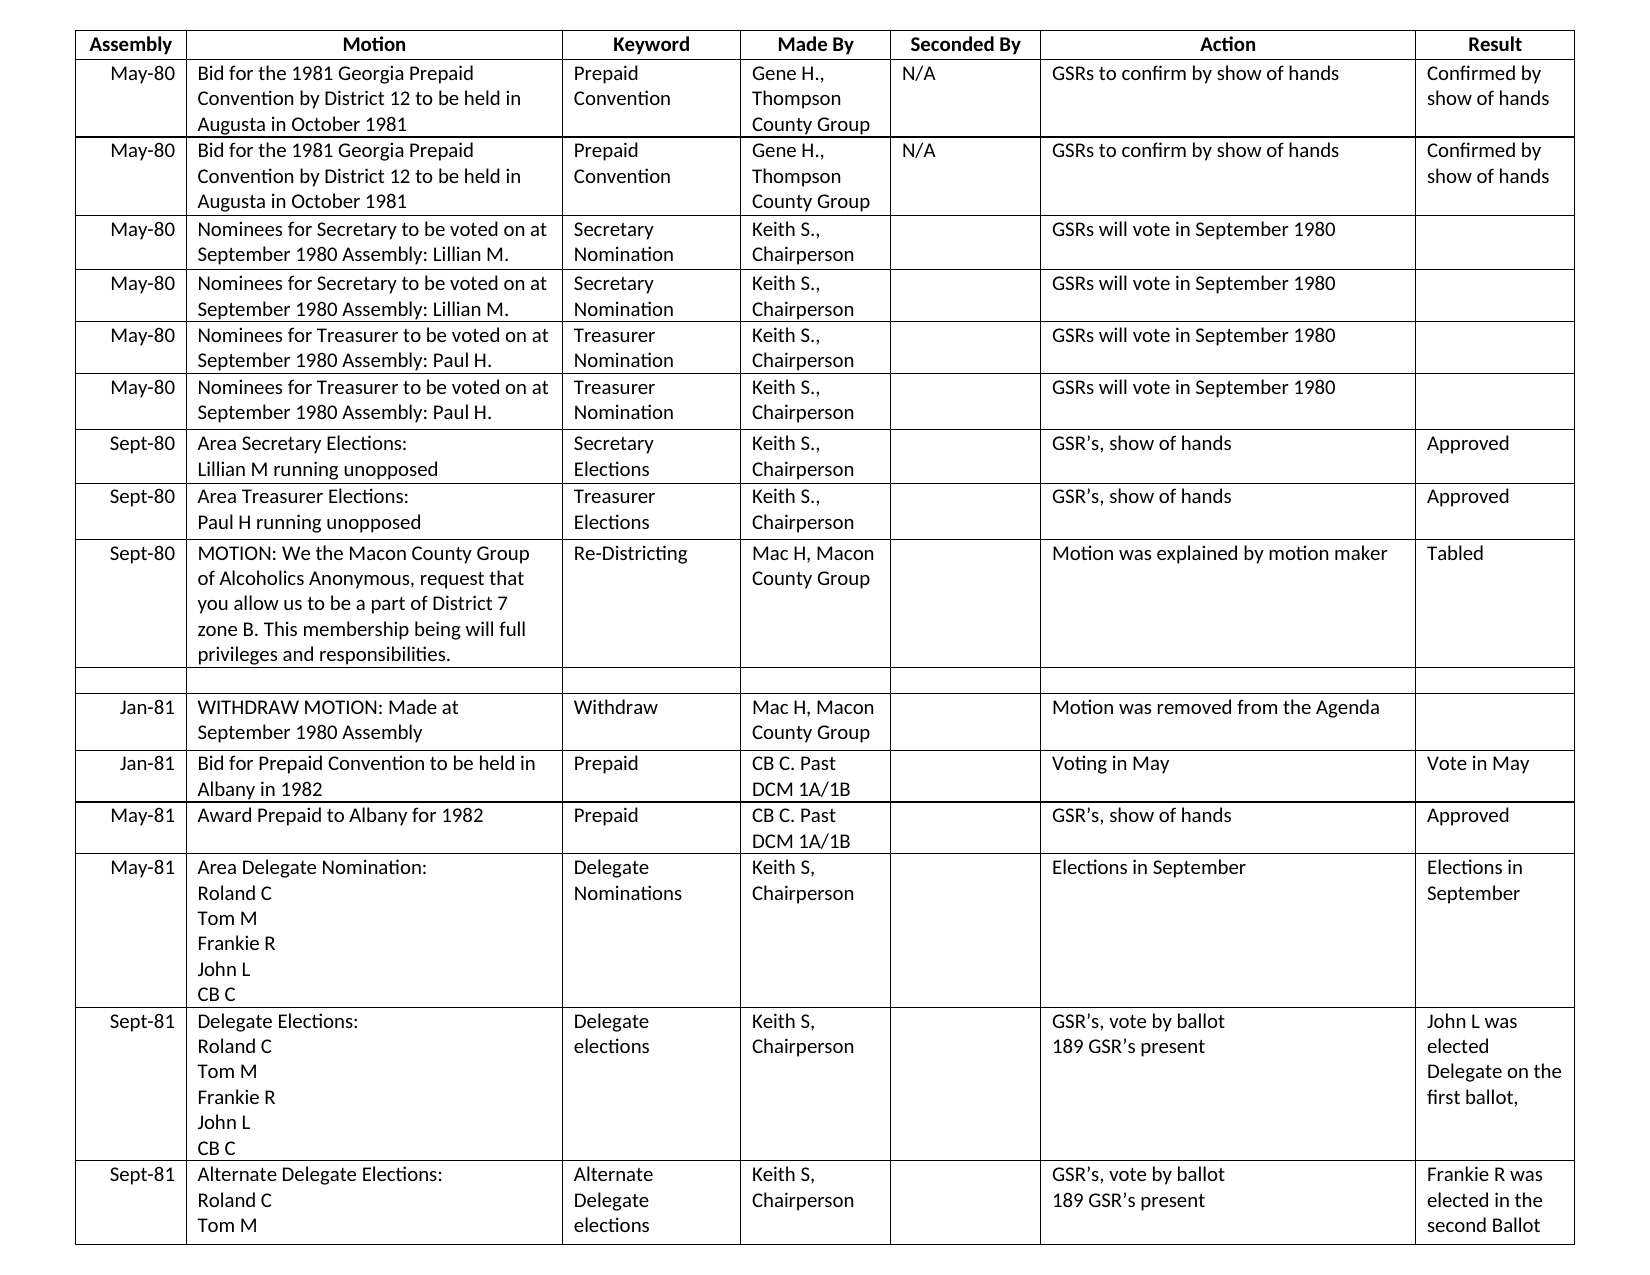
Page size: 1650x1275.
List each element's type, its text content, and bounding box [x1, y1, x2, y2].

table_cell [891, 694, 1040, 749]
table_cell Prepaid Convention [563, 60, 740, 136]
table_cell Nominees for Secretary to be voted on at September 1980 Assembly: Lillian M. [187, 216, 562, 269]
table_cell May-80 [76, 60, 186, 136]
table_cell MOTION: We the Macon County Group of Alcoholics Anonymous, request that you allow us to be a part of District 7 zone B. This membership being will full privileges and responsibilities. [187, 540, 562, 667]
table_cell Area Delegate Nomination: Roland C Tom M Frankie R John L CB C [187, 854, 562, 1007]
table_cell [76, 668, 186, 693]
table_cell May-80 [76, 322, 186, 373]
table_cell Jan-81 [76, 751, 186, 801]
table_cell Confirmed by show of hands [1416, 60, 1574, 136]
table_cell Approved [1416, 803, 1574, 853]
table_cell Treasurer Elections [563, 484, 740, 539]
table_cell Delegate elections [563, 1008, 740, 1160]
table_cell Gene H., Thompson County Group [741, 60, 890, 136]
table_header Seconded By [891, 31, 1040, 59]
table_cell Secretary Elections [563, 430, 740, 483]
table_cell [1041, 668, 1415, 693]
table_cell Elections in September [1416, 854, 1574, 1007]
table_cell [1416, 694, 1574, 749]
table_cell [891, 540, 1040, 667]
table_cell Sept-81 [76, 1008, 186, 1160]
table_cell GSRs will vote in September 1980 [1041, 322, 1415, 373]
table_cell May-80 [76, 374, 186, 429]
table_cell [187, 1161, 562, 1244]
table_cell [891, 1008, 1040, 1160]
table_cell Treasurer Nomination [563, 374, 740, 429]
table_cell Sept-80 [76, 430, 186, 483]
table_cell Motion was explained by motion maker [1041, 540, 1415, 667]
table_cell Prepaid [563, 803, 740, 853]
table_cell Keith S., Chairperson [741, 430, 890, 483]
table_cell GSRs to confirm by show of hands [1041, 60, 1415, 136]
table_cell WITHDRAW MOTION: Made at September 1980 Assembly [187, 694, 562, 749]
table_cell Secretary Nomination [563, 216, 740, 269]
table_cell Confirmed by show of hands [1416, 138, 1574, 215]
table_cell [891, 430, 1040, 483]
table_header Action [1041, 31, 1415, 59]
table_cell Bid for the 1981 Georgia Prepaid Convention by District 12 to be held in Augusta in October 1981 [187, 138, 562, 215]
table_cell Award Prepaid to Albany for 1982 [187, 803, 562, 853]
table_cell Mac H, Macon County Group [741, 694, 890, 749]
table_cell [891, 322, 1040, 373]
table_cell Re-Districting [563, 540, 740, 667]
table_cell GSRs to confirm by show of hands [1041, 138, 1415, 215]
table_cell Keith S., Chairperson [741, 322, 890, 373]
table_header Made By [741, 31, 890, 59]
table_cell Gene H., Thompson County Group [741, 138, 890, 215]
table_cell CB C. Past DCM 1A/1B [741, 751, 890, 801]
table_cell Jan-81 [76, 694, 186, 749]
table_cell [891, 216, 1040, 269]
table_cell GSRs will vote in September 1980 [1041, 270, 1415, 321]
table_cell Treasurer Nomination [563, 322, 740, 373]
table_cell [187, 668, 562, 693]
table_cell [563, 1161, 740, 1244]
table_cell May-81 [76, 803, 186, 853]
table_cell Area Treasurer Elections: Paul H running unopposed [187, 484, 562, 539]
table_cell GSR’s, show of hands [1041, 484, 1415, 539]
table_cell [1041, 1161, 1415, 1244]
table_cell [1416, 668, 1574, 693]
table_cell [741, 1161, 890, 1244]
table_header Assembly [76, 31, 186, 59]
table_cell Delegate Elections: Roland C Tom M Frankie R John L CB C [187, 1008, 562, 1160]
table_cell N/A [891, 138, 1040, 215]
table_header Keyword [563, 31, 740, 59]
table_cell Nominees for Treasurer to be voted on at September 1980 Assembly: Paul H. [187, 374, 562, 429]
table_cell [891, 484, 1040, 539]
table_cell Keith S, Chairperson [741, 1008, 890, 1160]
table_cell Prepaid [563, 751, 740, 801]
table_cell [891, 751, 1040, 801]
table_cell [891, 374, 1040, 429]
table_cell Bid for Prepaid Convention to be held in Albany in 1982 [187, 751, 562, 801]
table_cell Delegate Nominations [563, 854, 740, 1007]
table_cell Mac H, Macon County Group [741, 540, 890, 667]
table_cell [1416, 322, 1574, 373]
table_cell GSR’s, show of hands [1041, 803, 1415, 853]
table_cell Keith S., Chairperson [741, 484, 890, 539]
table_cell Keith S., Chairperson [741, 216, 890, 269]
table_cell N/A [891, 60, 1040, 136]
table_cell [891, 1161, 1040, 1244]
table_cell May-81 [76, 854, 186, 1007]
table_cell May-80 [76, 216, 186, 269]
table_cell Withdraw [563, 694, 740, 749]
table_cell Sept-80 [76, 484, 186, 539]
table_cell Keith S, Chairperson [741, 854, 890, 1007]
table_cell Tabled [1416, 540, 1574, 667]
table_cell John L was elected Delegate on the first ballot, [1416, 1008, 1574, 1160]
table_cell Area Secretary Elections: Lillian M running unopposed [187, 430, 562, 483]
table_cell Nominees for Treasurer to be voted on at September 1980 Assembly: Paul H. [187, 322, 562, 373]
table_cell Motion was removed from the Agenda [1041, 694, 1415, 749]
table_cell Keith S., Chairperson [741, 270, 890, 321]
table_cell Sept-81 [76, 1161, 186, 1244]
table_header Result [1416, 31, 1574, 59]
table_cell Approved [1416, 484, 1574, 539]
table_cell GSRs will vote in September 1980 [1041, 374, 1415, 429]
table_cell Approved [1416, 430, 1574, 483]
table_header Motion [187, 31, 562, 59]
table_cell [741, 668, 890, 693]
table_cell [1416, 1161, 1574, 1244]
table_cell Nominees for Secretary to be voted on at September 1980 Assembly: Lillian M. [187, 270, 562, 321]
table_cell GSR’s, show of hands [1041, 430, 1415, 483]
table_cell Secretary Nomination [563, 270, 740, 321]
table_cell Keith S., Chairperson [741, 374, 890, 429]
table_cell May-80 [76, 270, 186, 321]
table_cell [891, 854, 1040, 1007]
table_cell [1416, 270, 1574, 321]
table_cell CB C. Past DCM 1A/1B [741, 803, 890, 853]
table_cell [1416, 216, 1574, 269]
table_cell [563, 668, 740, 693]
table_cell Bid for the 1981 Georgia Prepaid Convention by District 12 to be held in Augusta in October 1981 [187, 60, 562, 136]
table_cell Prepaid Convention [563, 138, 740, 215]
table_cell May-80 [76, 138, 186, 215]
table_cell GSRs will vote in September 1980 [1041, 216, 1415, 269]
table_cell GSR’s, vote by ballot 189 GSR’s present [1041, 1008, 1415, 1160]
table_cell [1416, 374, 1574, 429]
table_cell Elections in September [1041, 854, 1415, 1007]
table_cell Sept-80 [76, 540, 186, 667]
table_cell Voting in May [1041, 751, 1415, 801]
table_cell [891, 270, 1040, 321]
table_cell Vote in May [1416, 751, 1574, 801]
table_cell [891, 668, 1040, 693]
table_cell [891, 803, 1040, 853]
